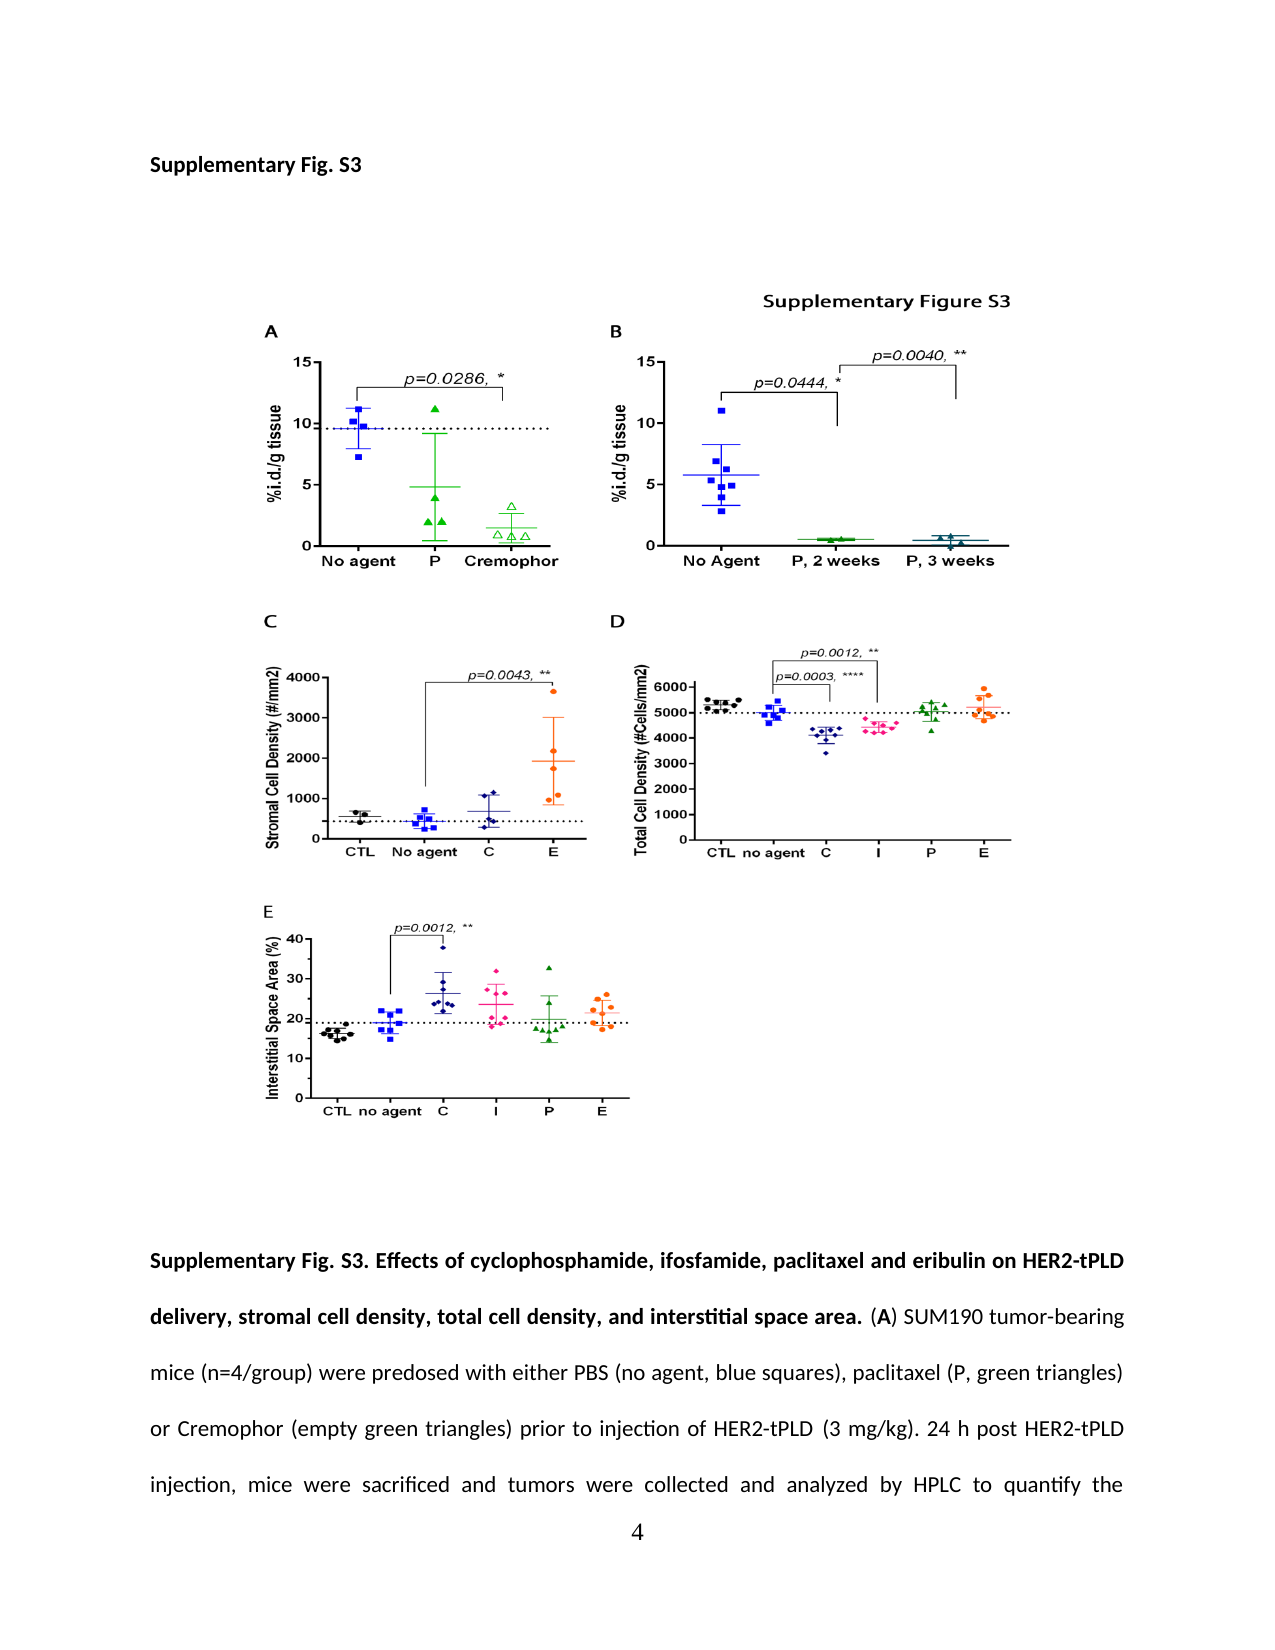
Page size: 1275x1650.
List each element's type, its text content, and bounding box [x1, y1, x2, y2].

text Supplementary Fig. S3 [150, 150, 1125, 178]
picture [150, 203, 1125, 1213]
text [150, 1246, 1125, 1498]
